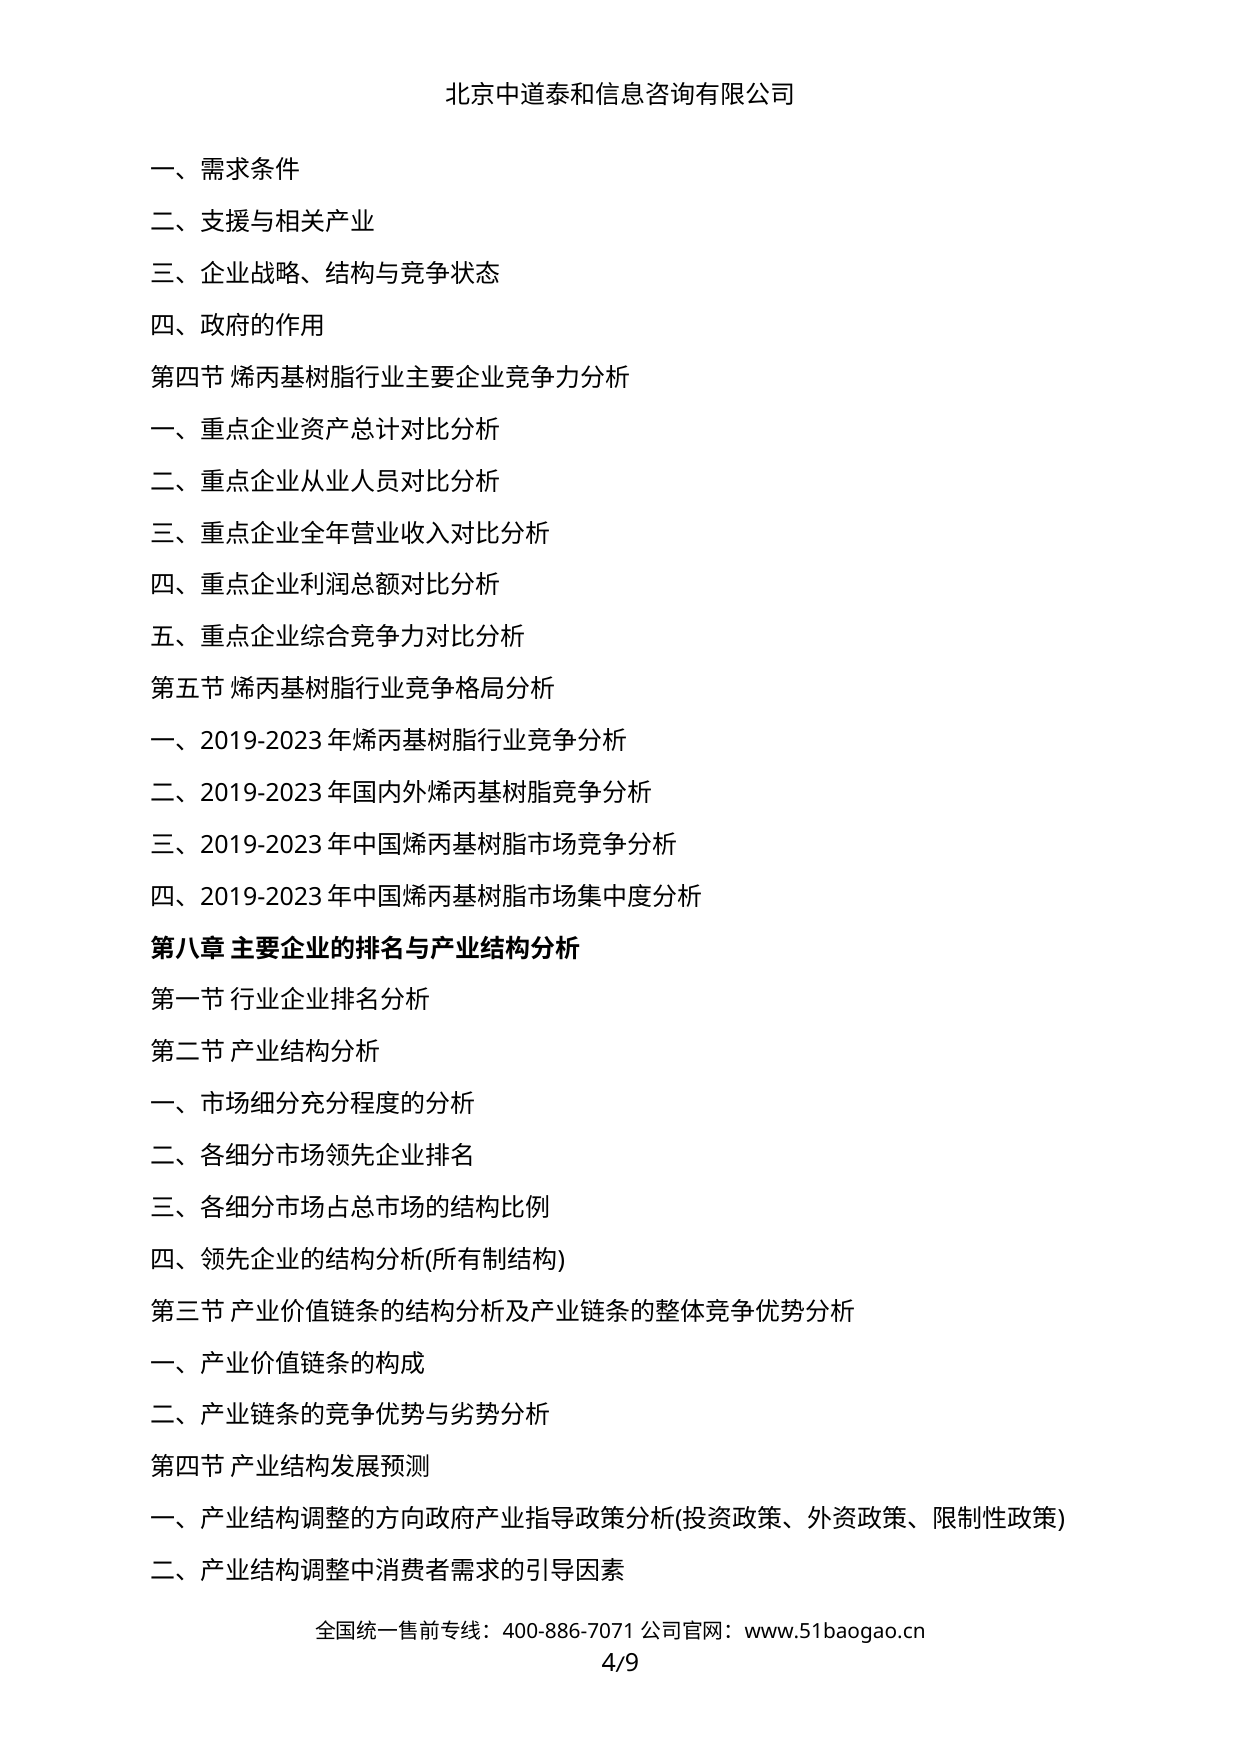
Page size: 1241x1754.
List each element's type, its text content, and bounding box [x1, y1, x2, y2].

text 第五节 烯丙基树脂行业竞争格局分析 [150, 669, 1090, 705]
text 一、重点企业资产总计对比分析 [150, 409, 1090, 446]
text 二、重点企业从业人员对比分析 [150, 461, 1090, 497]
text 第八章 主要企业的排名与产业结构分析 [150, 928, 1090, 964]
text 四、政府的作用 [150, 306, 1090, 342]
text 第二节 产业结构分析 [150, 1032, 1090, 1068]
text 五、重点企业综合竞争力对比分析 [150, 617, 1090, 653]
text 一、2019-2023年烯丙基树脂行业竞争分析 [150, 721, 1090, 757]
text 第四节 烯丙基树脂行业主要企业竞争力分析 [150, 357, 1090, 394]
text 二、产业结构调整中消费者需求的引导因素 [150, 1551, 1090, 1587]
text 三、2019-2023年中国烯丙基树脂市场竞争分析 [150, 824, 1090, 861]
text 一、市场细分充分程度的分析 [150, 1084, 1090, 1120]
text 二、2019-2023年国内外烯丙基树脂竞争分析 [150, 772, 1090, 809]
text 一、需求条件 [150, 150, 1090, 186]
text 三、企业战略、结构与竞争状态 [150, 254, 1090, 290]
text 二、各细分市场领先企业排名 [150, 1136, 1090, 1172]
text 三、各细分市场占总市场的结构比例 [150, 1187, 1090, 1224]
text 四、重点企业利润总额对比分析 [150, 565, 1090, 601]
text 第一节 行业企业排名分析 [150, 980, 1090, 1016]
text 二、产业链条的竞争优势与劣势分析 [150, 1395, 1090, 1431]
text 第三节 产业价值链条的结构分析及产业链条的整体竞争优势分析 [150, 1291, 1090, 1327]
text 四、领先企业的结构分析(所有制结构) [150, 1239, 1090, 1276]
text 第四节 产业结构发展预测 [150, 1447, 1090, 1483]
text 一、产业结构调整的方向政府产业指导政策分析(投资政策、外资政策、限制性政策) [150, 1499, 1090, 1535]
text 三、重点企业全年营业收入对比分析 [150, 513, 1090, 549]
text 四、2019-2023年中国烯丙基树脂市场集中度分析 [150, 876, 1090, 912]
text 一、产业价值链条的构成 [150, 1343, 1090, 1379]
text 二、支援与相关产业 [150, 202, 1090, 238]
